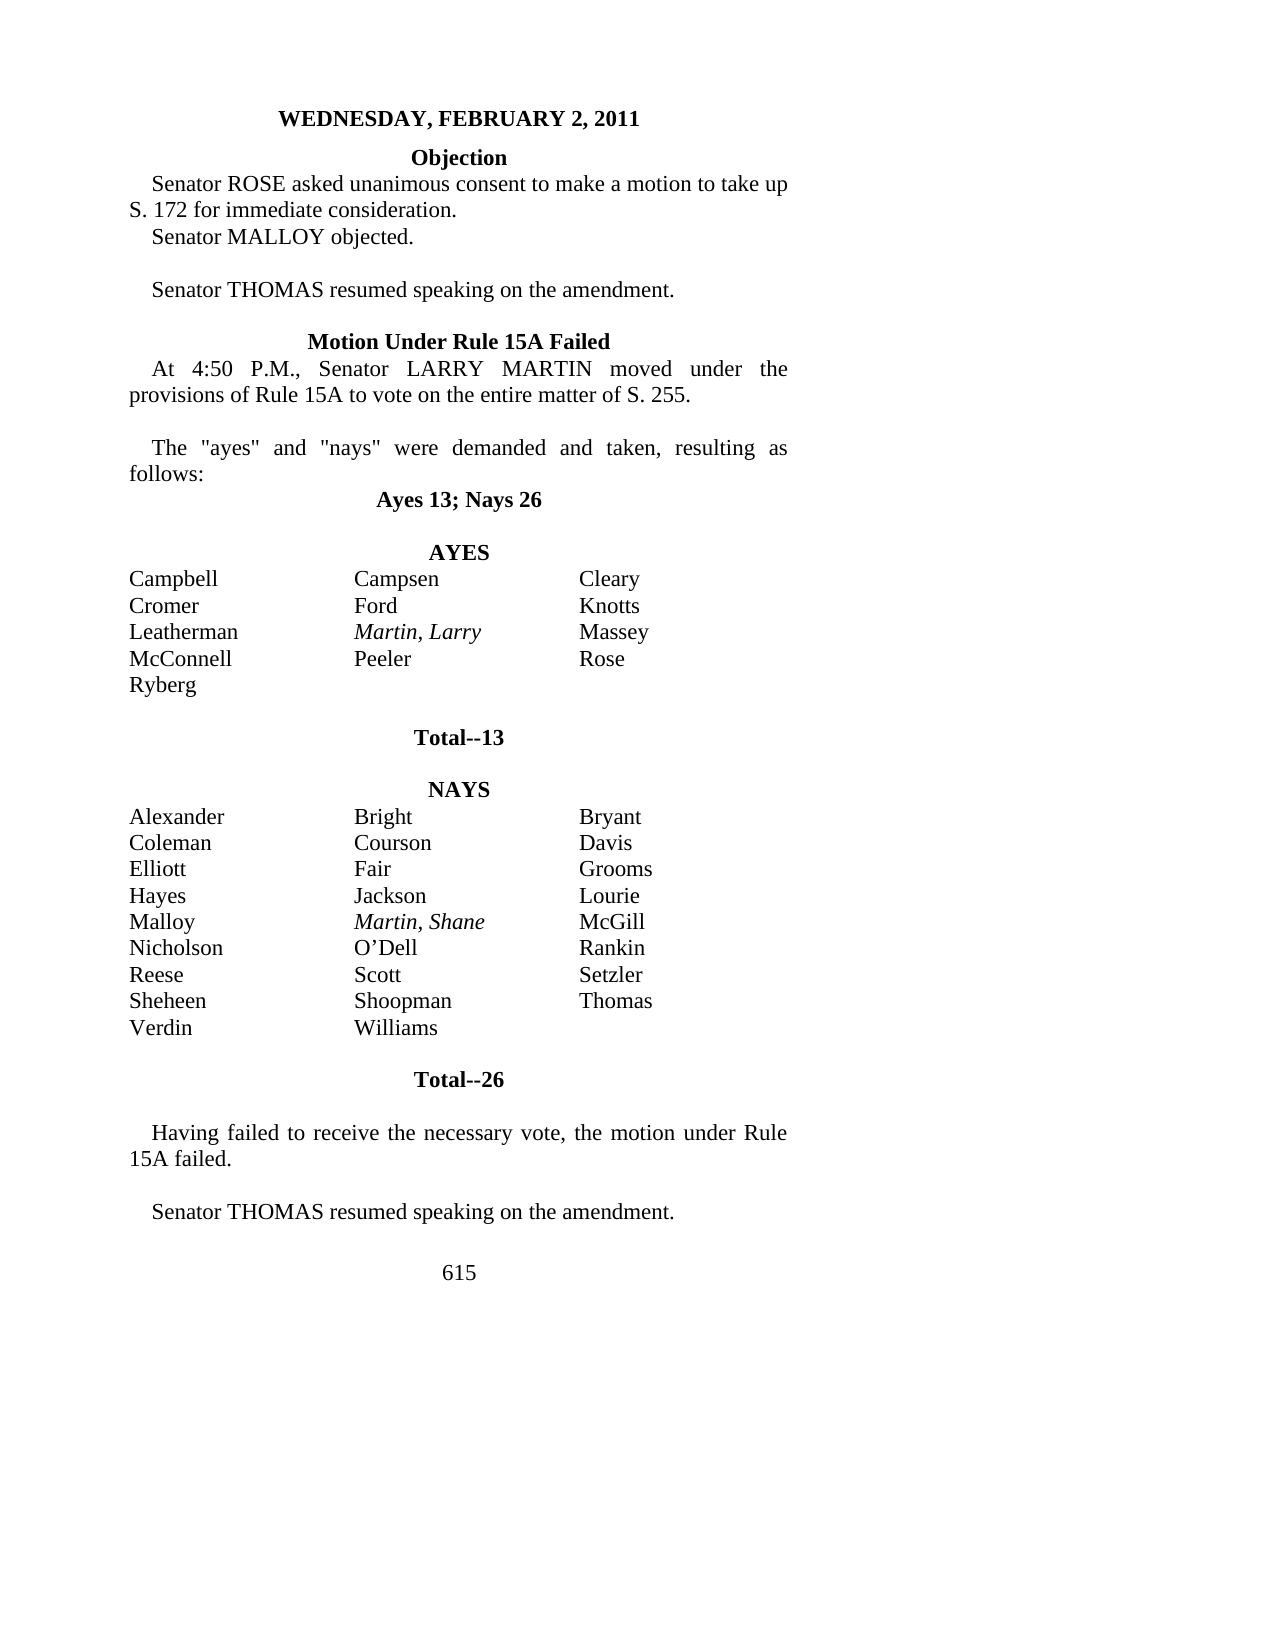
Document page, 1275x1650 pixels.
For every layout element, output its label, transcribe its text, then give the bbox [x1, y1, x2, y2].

text Ryberg [129, 671, 789, 697]
text Senator MALLOY objected. [129, 223, 789, 249]
text Senator ROSE asked unanimous consent to make a motion to take up S. 172 for immediate consideration. [129, 170, 789, 223]
text Senator THOMAS resumed speaking on the amendment. [129, 1198, 789, 1224]
text Cromer Ford Knotts [129, 592, 789, 618]
text Malloy Martin, Shane McGill [129, 908, 789, 934]
text McConnell Peeler Rose [129, 644, 789, 671]
text Nicholson O’Dell Rankin [129, 934, 789, 961]
text The "ayes" and "nays" were demanded and taken, resulting as follows: [129, 434, 789, 486]
text Ayes 13; Nays 26 [129, 486, 789, 513]
text Elliott Fair Grooms [129, 855, 789, 882]
text Alexander Bright Bryant [129, 803, 789, 829]
text NAYS [129, 776, 789, 803]
text Leatherman Martin, Larry Massey [129, 618, 789, 644]
text Motion Under Rule 15A Failed [129, 328, 789, 355]
text Reese Scott Setzler [129, 961, 789, 987]
text Total--13 [129, 724, 789, 750]
text At 4:50 P.M., Senator LARRY MARTIN moved under the provisions of Rule 15A to vote on the entire matter of S. 255. [129, 355, 789, 407]
text AYES [129, 539, 789, 566]
text Sheheen Shoopman Thomas [129, 987, 789, 1013]
text Hayes Jackson Lourie [129, 882, 789, 908]
text Having failed to receive the necessary vote, the motion under Rule 15A failed. [129, 1119, 789, 1172]
text Verdin Williams [129, 1013, 789, 1040]
text Campbell Campsen Cleary [129, 566, 789, 592]
text Coleman Courson Davis [129, 829, 789, 855]
text Total--26 [129, 1066, 789, 1093]
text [129, 276, 789, 302]
text Objection [129, 144, 789, 170]
